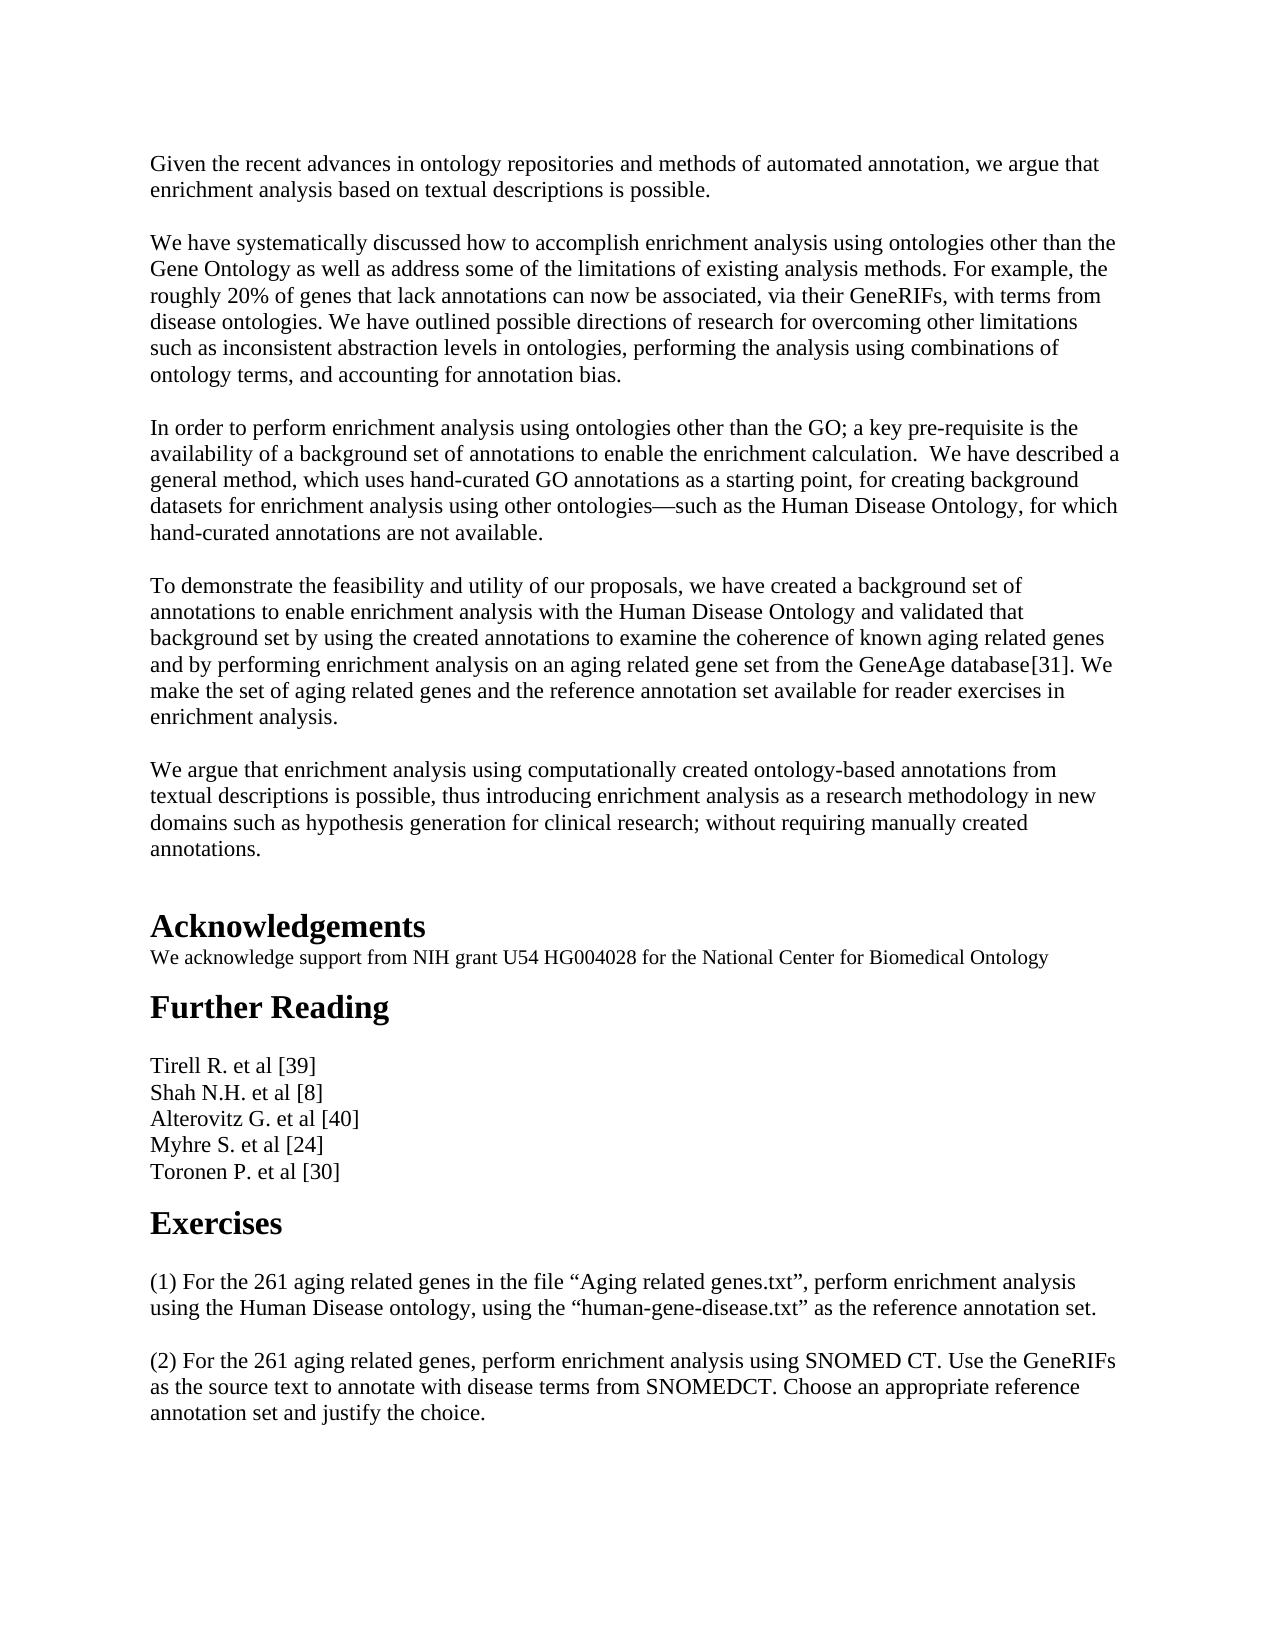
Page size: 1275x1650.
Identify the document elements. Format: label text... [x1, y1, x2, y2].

text (1) For the 261 aging related genes in the file “Aging related genes.txt”, perform enrichment analysis using the Human Disease ontology, using the “human-gene-disease.txt” as the reference annotation set. [150, 1268, 1125, 1320]
subtitle Further Reading [150, 988, 1125, 1026]
subtitle Acknowledgements [150, 907, 1125, 945]
text (2) For the 261 aging related genes, perform enrichment analysis using SNOMED CT. Use the GeneRIFs as the source text to annotate with disease terms from SNOMEDCT. Choose an appropriate reference annotation set and justify the choice. [150, 1347, 1125, 1426]
subtitle Exercises [150, 1203, 1125, 1241]
text Given the recent advances in ontology repositories and methods of automated annotation, we argue that enrichment analysis based on textual descriptions is possible. [150, 150, 1125, 203]
text Toronen P. et al [30] [150, 1158, 1125, 1184]
text Alterovitz G. et al [40] [150, 1105, 1125, 1132]
text In order to perform enrichment analysis using ontologies other than the GO; a key pre-requisite is the availability of a background set of annotations to enable the enrichment calculation. We have described a general method, which uses hand-curated GO annotations as a starting point, for creating background datasets for enrichment analysis using other ontologies—such as the Human Disease Ontology, for which hand-curated annotations are not available. [150, 413, 1125, 545]
text Myhre S. et al [24] [150, 1132, 1125, 1158]
text We argue that enrichment analysis using computationally created ontology-based annotations from textual descriptions is possible, thus introducing enrichment analysis as a research methodology in new domains such as hypothesis generation for clinical research; without requiring manually created annotations. [150, 756, 1125, 862]
text Tirell R. et al [39] [150, 1052, 1125, 1079]
text To demonstrate the feasibility and utility of our proposals, we have created a background set of annotations to enable enrichment analysis with the Human Disease Ontology and validated that background set by using the created annotations to examine the coherence of known aging related genes and by performing enrichment analysis on an aging related gene set from the GeneAge database[31]. We make the set of aging related genes and the reference annotation set available for reader exercises in enrichment analysis. [150, 572, 1125, 730]
text Shah N.H. et al [8] [150, 1079, 1125, 1105]
text We acknowledge support from NIH grant U54 HG004028 for the National Center for Biomedical Ontology [150, 945, 1125, 969]
text We have systematically discussed how to accomplish enrichment analysis using ontologies other than the Gene Ontology as well as address some of the limitations of existing analysis methods. For example, the roughly 20% of genes that lack annotations can now be associated, via their GeneRIFs, with terms from disease ontologies. We have outlined possible directions of research for overcoming other limitations such as inconsistent abstraction levels in ontologies, performing the analysis using combinations of ontology terms, and accounting for annotation bias. [150, 229, 1125, 387]
